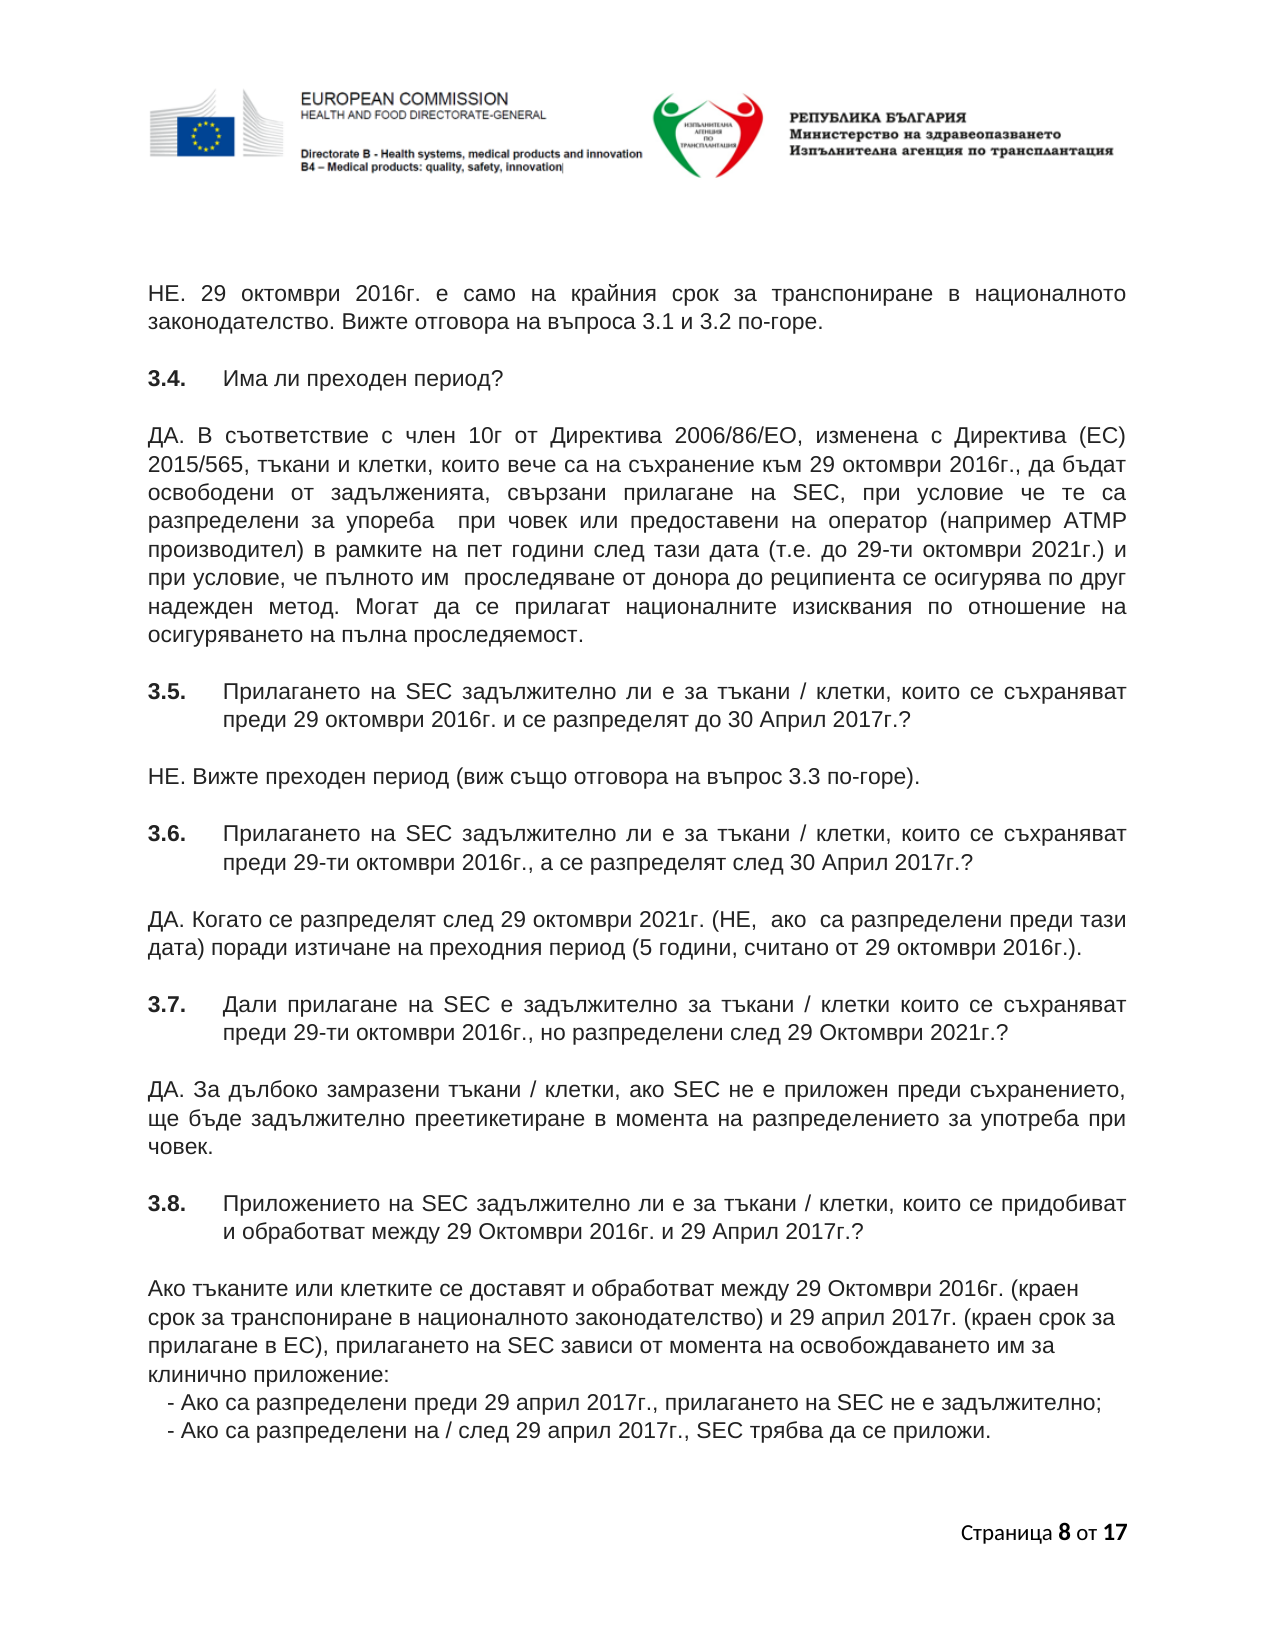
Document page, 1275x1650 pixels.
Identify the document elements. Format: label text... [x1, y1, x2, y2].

list Приложението на SEC задължително ли е за тъкани / клетки, които се придобиват и обработват между 29 Октомври 2016г. и 29 Април 2017г.? [148, 1190, 1127, 1245]
picture [147, 75, 1128, 196]
list Има ли преходен период? [148, 365, 1127, 392]
list Прилагането на SEC задължително ли е за тъкани / клетки, които се съхраняват преди 29-ти октомври 2016г., а се разпределят след 30 Април 2017г.? [148, 820, 1127, 875]
list Прилагането на SEC задължително ли е за тъкани / клетки, които се съхраняват преди 29 октомври 2016г. и се разпределят до 30 Април 2017г.? [148, 678, 1127, 733]
text ДА. Когато се разпределят след 29 октомври 2021г. (НЕ, ако са разпределени преди тази дата) поради изтичане на преходния период (5 години, считано от 29 октомври 2016г.). [148, 906, 1127, 960]
list Дали прилагане на SEC е задължително за тъкани / клетки които се съхраняват преди 29-ти октомври 2016г., но разпределени след 29 Октомври 2021г.? [148, 991, 1127, 1046]
text ДА. В съответствие с член 10г от Директива 2006/86/ЕО, изменена с Директива (ЕС) 2015/565, тъкани и клетки, които вече са на съхранение към 29 октомври 2016г., да бъдат освободени от задълженията, свързани прилагане на SEC, при условие че те са разпределени за упореба при човек или предоставени на оператор (например АТМР производител) в рамките на пет години след тази дата (т.е. до 29-ти октомври 2021г.) и при условие, че пълното им проследяване от донора до реципиента се осигурява по друг надежден метод. Могат да се прилагат националните изисквания по отношение на осигуряването на пълна проследяемост. [148, 422, 1127, 647]
text ДА. За дълбоко замразени тъкани / клетки, ако SEC не е приложен преди съхранението, ще бъде задължително преетикетиране в момента на разпределението за употреба при човек. [148, 1076, 1127, 1159]
text НЕ. Вижте преходен период (виж също отговора на въпрос 3.3 по-горе). [148, 763, 1127, 790]
text Ако тъканите или клетките се доставят и обработват между 29 Октомври 2016г. (краен срок за транспониране в националното законодателство) и 29 април 2017г. (краен срок за прилагане в ЕС), прилагането на SEC зависи от момента на освобождаването им за клинично приложение: - Ако са разпределени преди 29 април 2017г., прилагането на SEC не е задължително; - Ако са разпределени на / след 29 април 2017г., SEC трябва да се приложи. [148, 1275, 1127, 1444]
text НЕ. 29 октомври 2016г. е само на крайния срок за транспониране в националното законодателство. Вижте отговора на въпроса 3.1 и 3.2 по-горе. [148, 280, 1127, 335]
